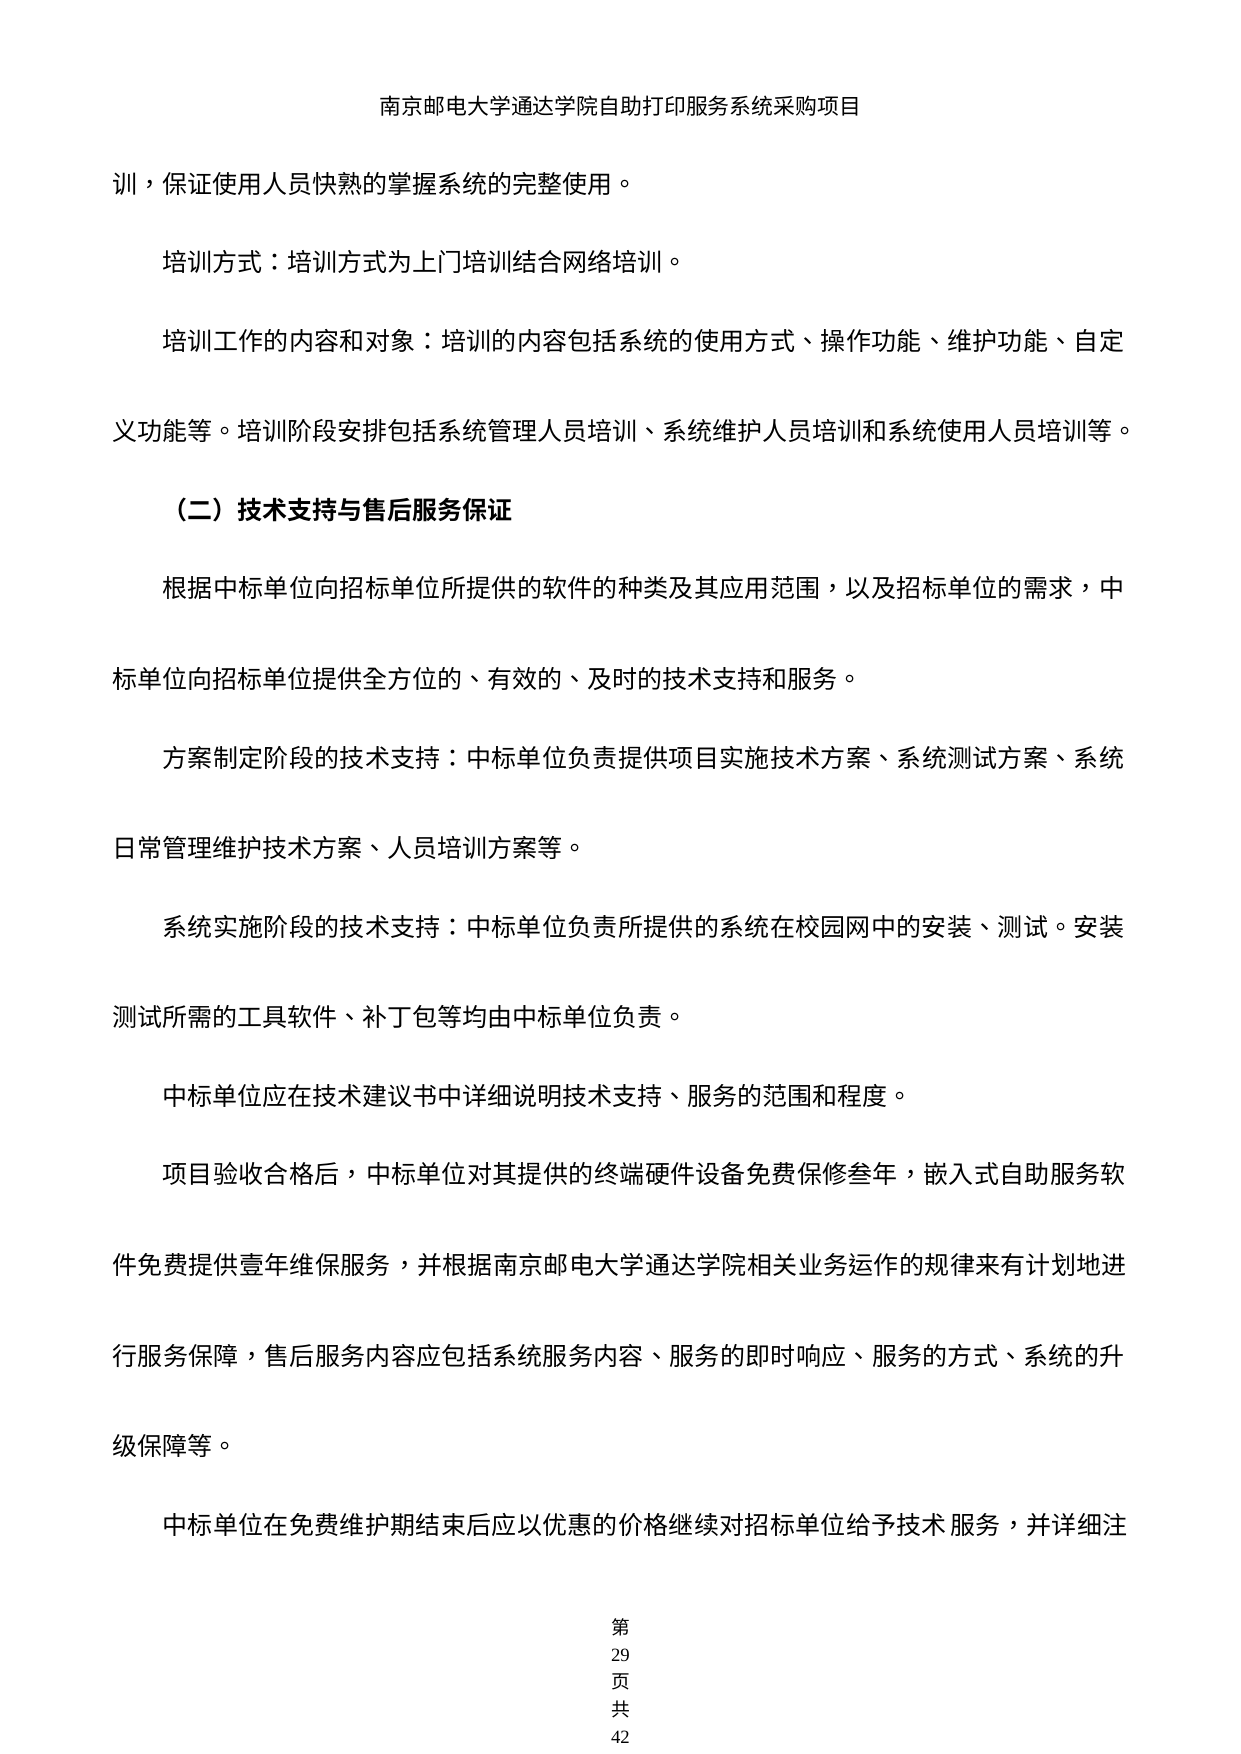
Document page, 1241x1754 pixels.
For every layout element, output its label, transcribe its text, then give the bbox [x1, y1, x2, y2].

text 项目验收合格后，中标单位对其提供的终端硬件设备免费保修叁年，嵌入式自助服务软件免费提供壹年维保服务，并根据南京邮电大学通达学院相关业务运作的规律来有计划地进行服务保障，售后服务内容应包括系统服务内容、服务的即时响应、服务的方式、系统的升级保障等。 [112, 1143, 1128, 1475]
text （二）技术支持与售后服务保证 [112, 478, 1128, 539]
text 方案制定阶段的技术支持：中标单位负责提供项目实施技术方案、系统测试方案、系统日常管理维护技术方案、人员培训方案等。 [112, 726, 1128, 877]
text 中标单位应在技术建议书中详细说明技术支持、服务的范围和程度。 [112, 1064, 1128, 1125]
text 培训方式：培训方式为上门培训结合网络培训。 [112, 231, 1128, 291]
text 培训工作的内容和对象：培训的内容包括系统的使用方式、操作功能、维护功能、自定义功能等。培训阶段安排包括系统管理人员培训、系统维护人员培训和系统使用人员培训等。 [112, 309, 1128, 460]
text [112, 152, 1128, 212]
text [112, 1493, 1128, 1554]
text 系统实施阶段的技术支持：中标单位负责所提供的系统在校园网中的安装、测试。安装测试所需的工具软件、补丁包等均由中标单位负责。 [112, 895, 1128, 1046]
text 根据中标单位向招标单位所提供的软件的种类及其应用范围，以及招标单位的需求，中标单位向招标单位提供全方位的、有效的、及时的技术支持和服务。 [112, 557, 1128, 708]
